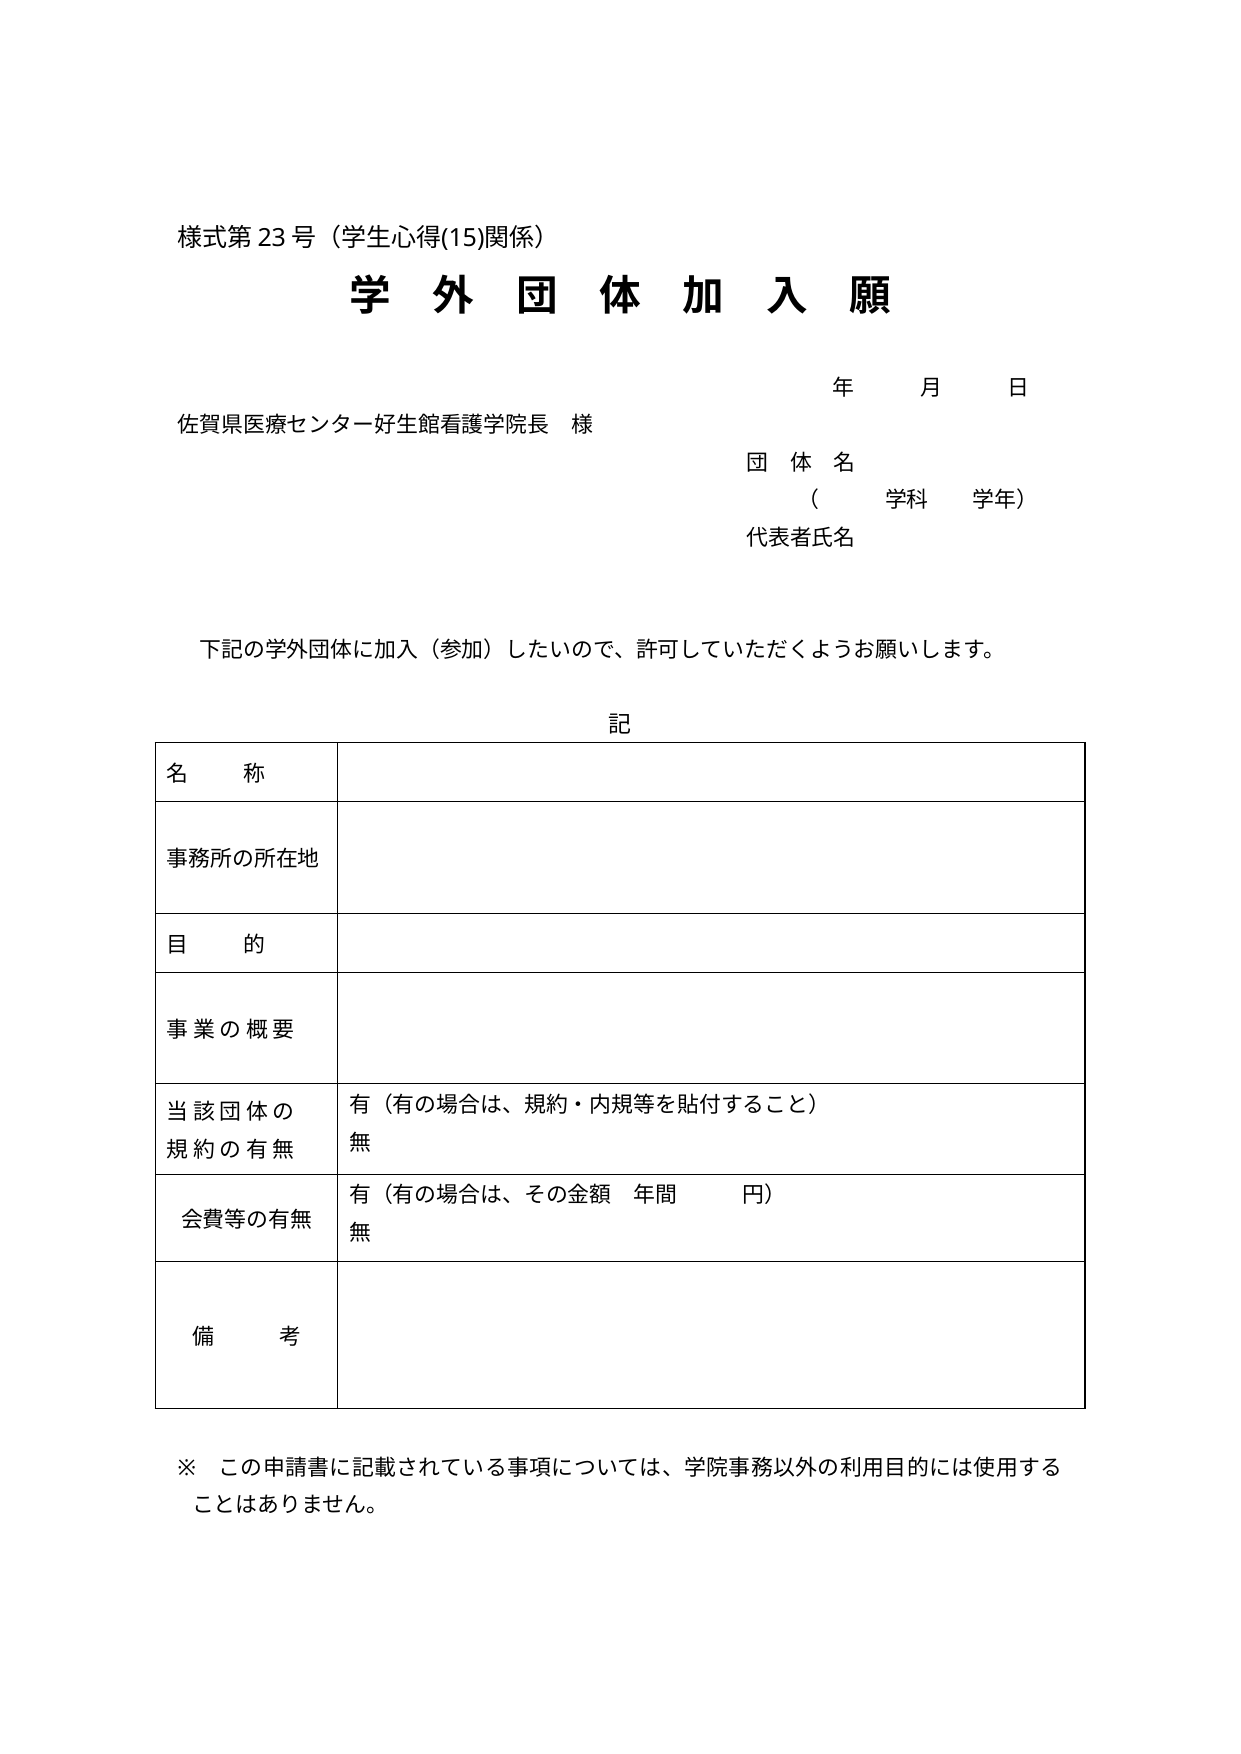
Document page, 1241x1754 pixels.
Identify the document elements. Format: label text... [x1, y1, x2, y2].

table_cell 有（有の場合は、規約・内規等を貼付すること） 無 [338, 1084, 1084, 1173]
table_cell 会費等の有無 [156, 1175, 337, 1261]
table_cell 備 考 [156, 1262, 337, 1408]
text 記 [177, 704, 1063, 742]
text 団 体 名 [265, 442, 1063, 479]
table_cell [338, 973, 1084, 1083]
table_header 名称 [156, 743, 337, 801]
table_cell 事業の概要 [156, 973, 337, 1083]
text 学 外 団 体 加 入 願 [177, 254, 1063, 329]
table_cell [338, 1262, 1084, 1408]
subtitle 様式第23号（学生心得(15)関係） [177, 217, 1063, 254]
table_cell 目的 [156, 914, 337, 972]
table_cell 事務所の所在地 [156, 802, 337, 913]
text 下記の学外団体に加入（参加）したいので、許可していただくようお願いします。 [177, 629, 1063, 667]
text （ 学科 学年） [265, 479, 1063, 517]
table_cell [338, 914, 1084, 972]
text 佐賀県医療センター好生館看護学院長 様 [177, 404, 1063, 442]
table_header [338, 743, 1084, 801]
text ※ この申請書に記載されている事項については、学院事務以外の利用目的には使用することはありません。 [177, 1447, 1063, 1522]
table_cell 有（有の場合は、その金額 年間 円） 無 [338, 1175, 1084, 1261]
table_cell [338, 802, 1084, 913]
text 代表者氏名 [265, 517, 1063, 554]
table_cell 当該団体の 規約の有無 [156, 1084, 337, 1173]
text 年 月 日 [177, 367, 1063, 404]
